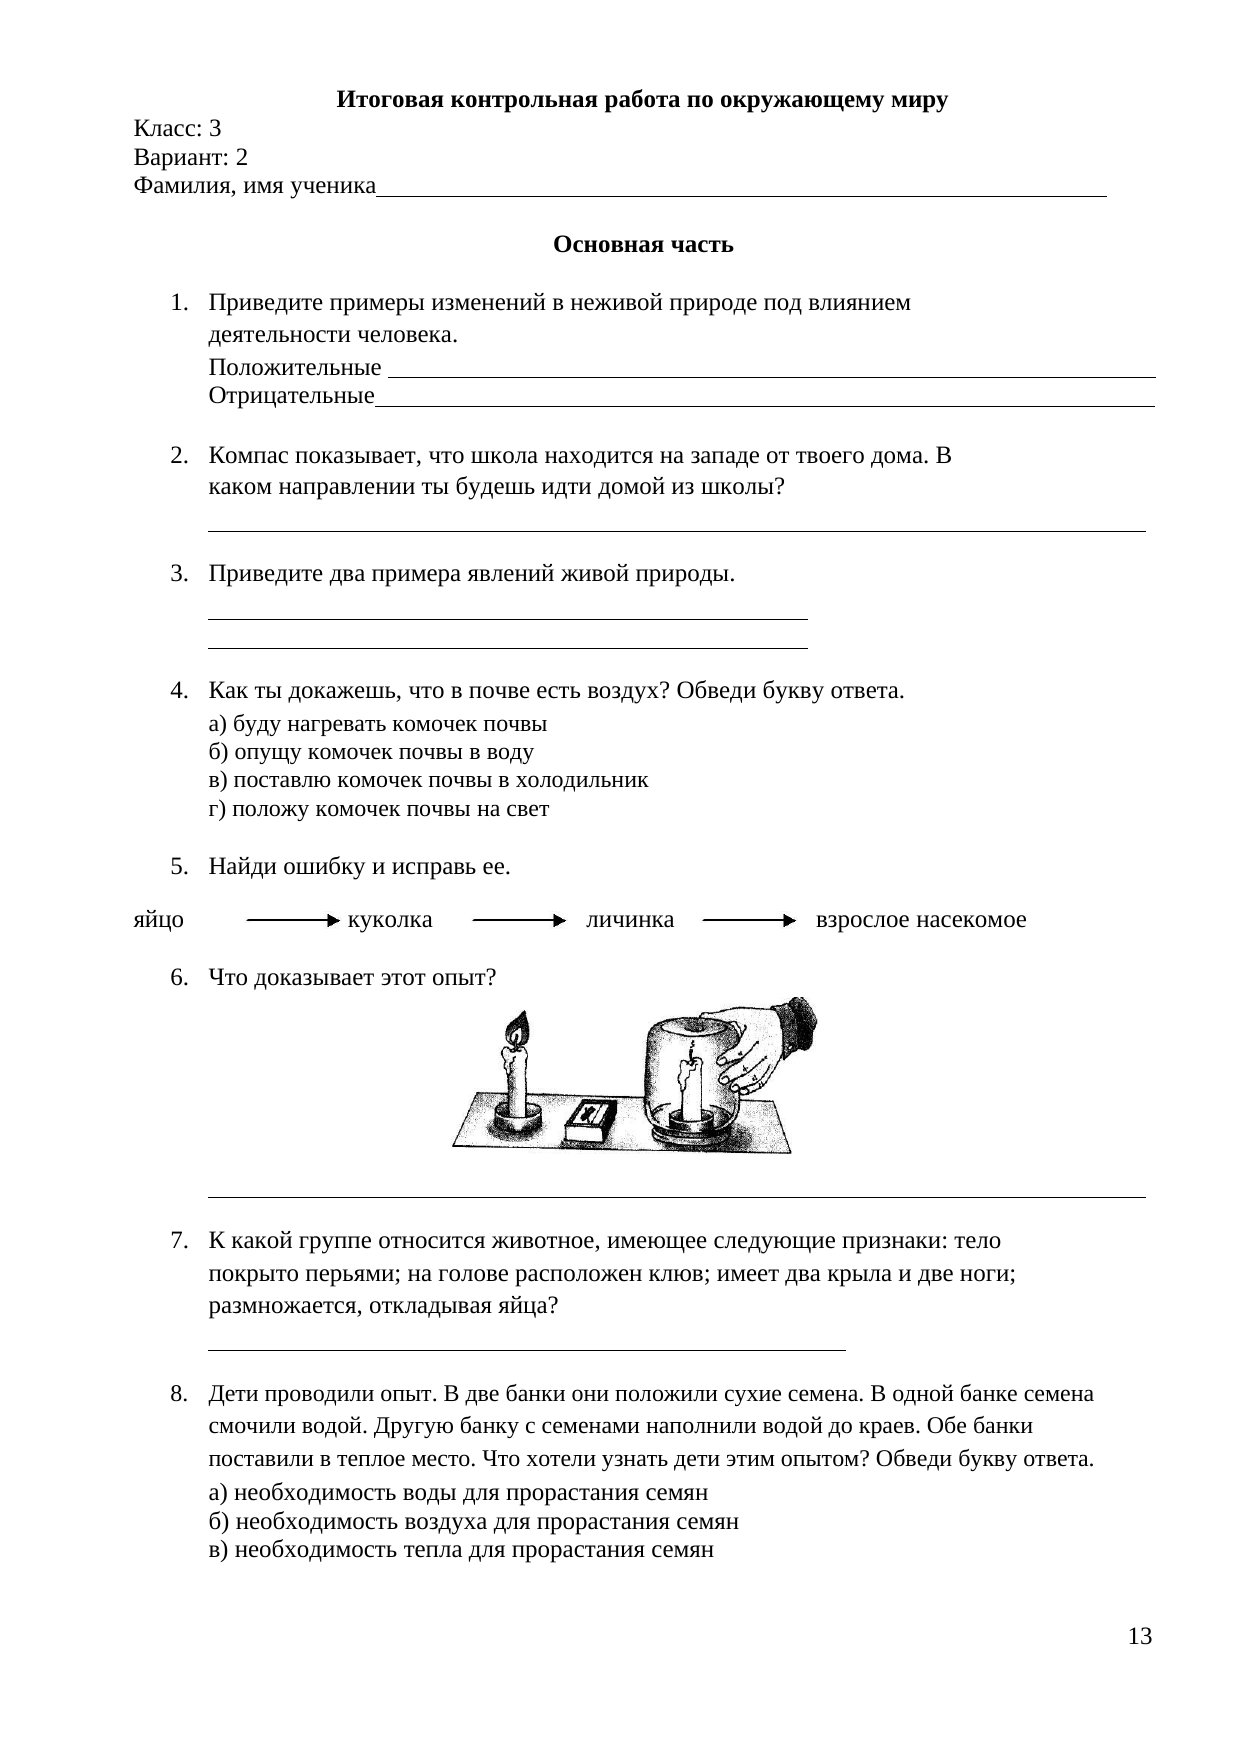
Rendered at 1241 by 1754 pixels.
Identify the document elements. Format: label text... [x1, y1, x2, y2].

list Дети проводили опыт. В две банки они положили сухие семена. В одной банке семена смочили водой. Другую банку с семенами наполнили водой до краев. Обе банки поставили в теплое место. Что хотели узнать дети этим опытом? Обведи букву ответа. а) необходимость воды для прорастания семян [170, 1379, 1096, 1506]
subtitle Основная часть [133, 229, 1154, 258]
subtitle Итоговая контрольная работа по окружающему миру [336, 85, 1203, 113]
text а) буду нагревать комочек почвы б) опущу комочек почвы в воду [208, 709, 551, 765]
list К какой группе относится животное, имеющее следующие признаки: тело покрыто перьями; на голове расположен клюв; имеет два крыла и две ноги; размножается, откладывая яйца? [170, 1225, 1018, 1319]
text в) необходимость тепла для прорастания семян [208, 1534, 1203, 1563]
list Приведите два примера явлений живой природы. [170, 558, 1203, 587]
list Найди ошибку и исправь ее. [170, 851, 1203, 880]
picture [450, 997, 819, 1154]
text Положительные [208, 352, 1203, 381]
text б) необходимость воздуха для прорастания семян [208, 1511, 1203, 1534]
list Как ты докажешь, что в почве есть воздух? Обведи букву ответа. [170, 675, 1203, 703]
text Вариант: 2 [133, 142, 1203, 171]
list Приведите примеры изменений в неживой природе под влиянием деятельности человека. [170, 287, 913, 348]
text Фамилия, имя ученика [133, 171, 1203, 199]
text в) поставлю комочек почвы в холодильник г) положу комочек почвы на свет [208, 765, 652, 822]
list Компас показывает, что школа находится на западе от твоего дома. В каком направлении ты будешь идти домой из школы? [170, 440, 953, 500]
text яйцо куколка личинка взрослое насекомое [133, 904, 1203, 933]
list Что доказывает этот опыт? [170, 962, 1203, 991]
text Класс: 3 [133, 113, 1203, 142]
text Отрицательные [208, 381, 1203, 409]
